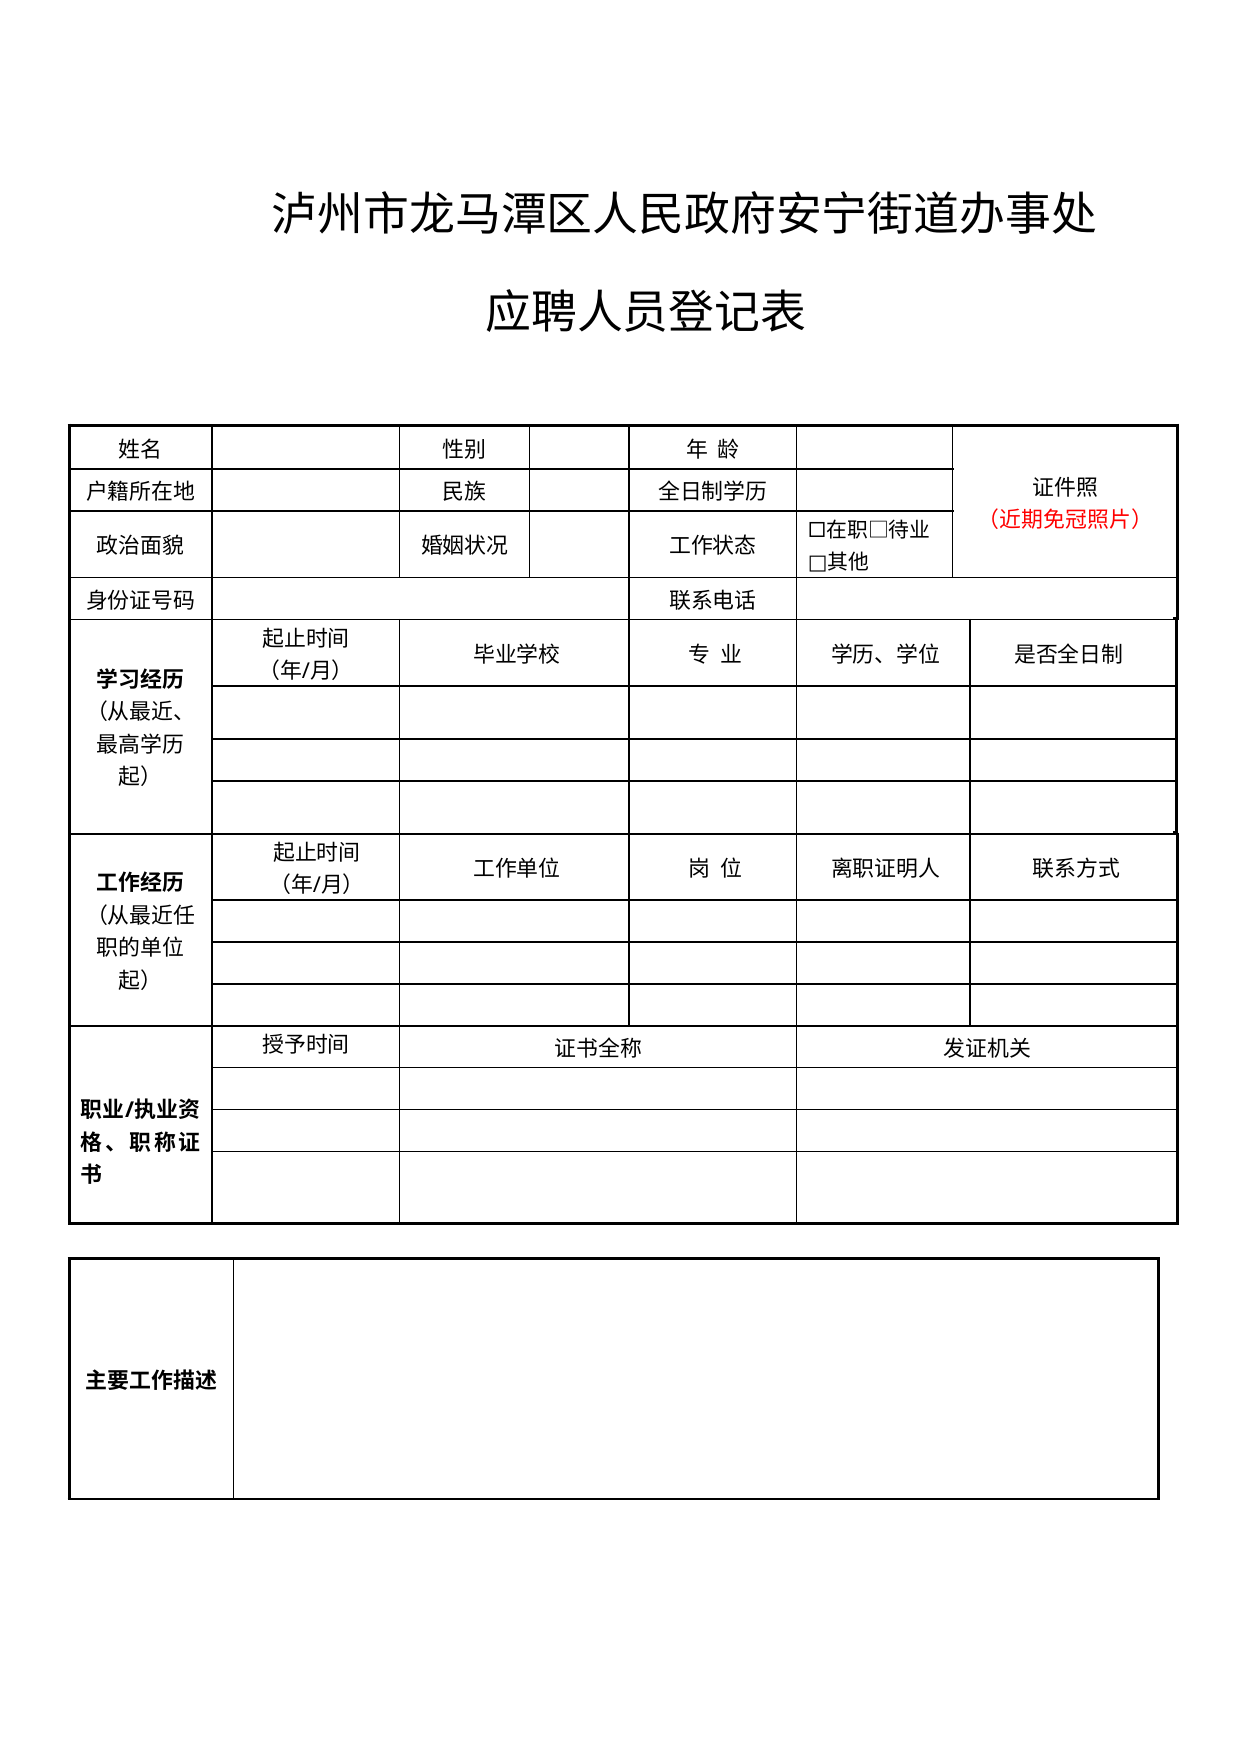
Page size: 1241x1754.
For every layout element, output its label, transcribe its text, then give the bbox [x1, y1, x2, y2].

table_header 主要工作描述 [71, 1260, 233, 1498]
table_cell [797, 1068, 1176, 1109]
text 泸州市龙马潭区人民政府安宁街道办事处 [187, 162, 1181, 259]
table_header [530, 427, 628, 468]
table_cell 学习经历 （从最近、最高学历起） [71, 620, 211, 833]
table_cell [400, 943, 628, 983]
table_cell [797, 470, 952, 510]
table_cell 职业/执业资格、职称证书 [71, 1027, 211, 1222]
table_cell [213, 1068, 399, 1109]
table_cell 是否全日制 [971, 620, 1175, 685]
table_cell 联系电话 [630, 578, 796, 619]
table_cell [213, 740, 399, 780]
table_cell 户籍所在地 [71, 470, 211, 510]
table_cell [971, 901, 1176, 941]
table_cell [797, 782, 969, 833]
table_cell 学历、学位 [797, 620, 969, 685]
table_cell 身份证号码 [71, 578, 211, 619]
table_cell [400, 782, 628, 833]
table_header [213, 427, 399, 468]
table_cell [630, 740, 796, 780]
table_cell 发证机关 [797, 1027, 1176, 1067]
table_cell 联系方式 [971, 835, 1176, 899]
table_cell [630, 901, 796, 941]
table_cell [797, 901, 969, 941]
table_cell 毕业学校 [400, 620, 628, 685]
table_cell [213, 782, 399, 833]
table_cell 证书全称 [400, 1027, 796, 1067]
table_cell [971, 782, 1175, 833]
table_cell 工作状态 [630, 512, 796, 577]
table_cell [213, 943, 399, 983]
table_cell [213, 687, 399, 738]
table_cell 工作单位 [400, 835, 628, 899]
table_header [797, 427, 952, 468]
table_cell [797, 687, 969, 738]
table_cell [213, 985, 399, 1025]
table_header 性别 [400, 427, 529, 468]
table_cell 婚姻状况 [400, 512, 529, 577]
table_cell 起止时间 （年/月） [213, 620, 399, 685]
table_cell 民族 [400, 470, 529, 510]
table_cell [400, 1110, 796, 1151]
table_cell [400, 687, 628, 738]
table_cell 起止时间 （年/月） [213, 835, 399, 899]
table_cell 授予时间 [213, 1027, 399, 1067]
table_cell [400, 985, 628, 1025]
table_cell [630, 985, 796, 1025]
table_cell [630, 687, 796, 738]
table_cell [400, 1068, 796, 1109]
table_cell [797, 943, 969, 983]
table_cell 在职□待业 □其他 [797, 512, 952, 577]
table_cell [530, 470, 628, 510]
text 应聘人员登记表 [187, 259, 1181, 357]
table_header [234, 1260, 1157, 1498]
table_cell [630, 782, 796, 833]
table_cell 专 业 [630, 620, 796, 685]
table_cell [213, 578, 628, 619]
table_cell 全日制学历 [630, 470, 796, 510]
table_cell [213, 1152, 399, 1222]
table_cell 工作经历 （从最近任职的单位起） [71, 835, 211, 1025]
table_cell [797, 1152, 1176, 1222]
table_header 证件照 （近期免冠照片） [953, 427, 1176, 577]
table_cell [797, 985, 969, 1025]
table_cell [400, 740, 628, 780]
table_cell 政治面貌 [71, 512, 211, 577]
table_cell [213, 512, 399, 577]
table_cell [530, 512, 628, 577]
table_cell [630, 943, 796, 983]
table_cell [213, 901, 399, 941]
table_cell 岗 位 [630, 835, 796, 899]
table_header 年 龄 [630, 427, 796, 468]
table_header 姓名 [71, 427, 211, 468]
table_cell [797, 578, 1176, 619]
table_cell [213, 470, 399, 510]
table_cell [213, 1110, 399, 1151]
table_cell [400, 1152, 796, 1222]
table_cell [797, 740, 969, 780]
table_cell [971, 687, 1175, 738]
table_cell [400, 901, 628, 941]
table_cell [971, 943, 1176, 983]
table_cell [797, 1110, 1176, 1151]
table_cell 离职证明人 [797, 835, 969, 899]
table_cell [971, 740, 1175, 780]
table_cell [971, 985, 1176, 1025]
